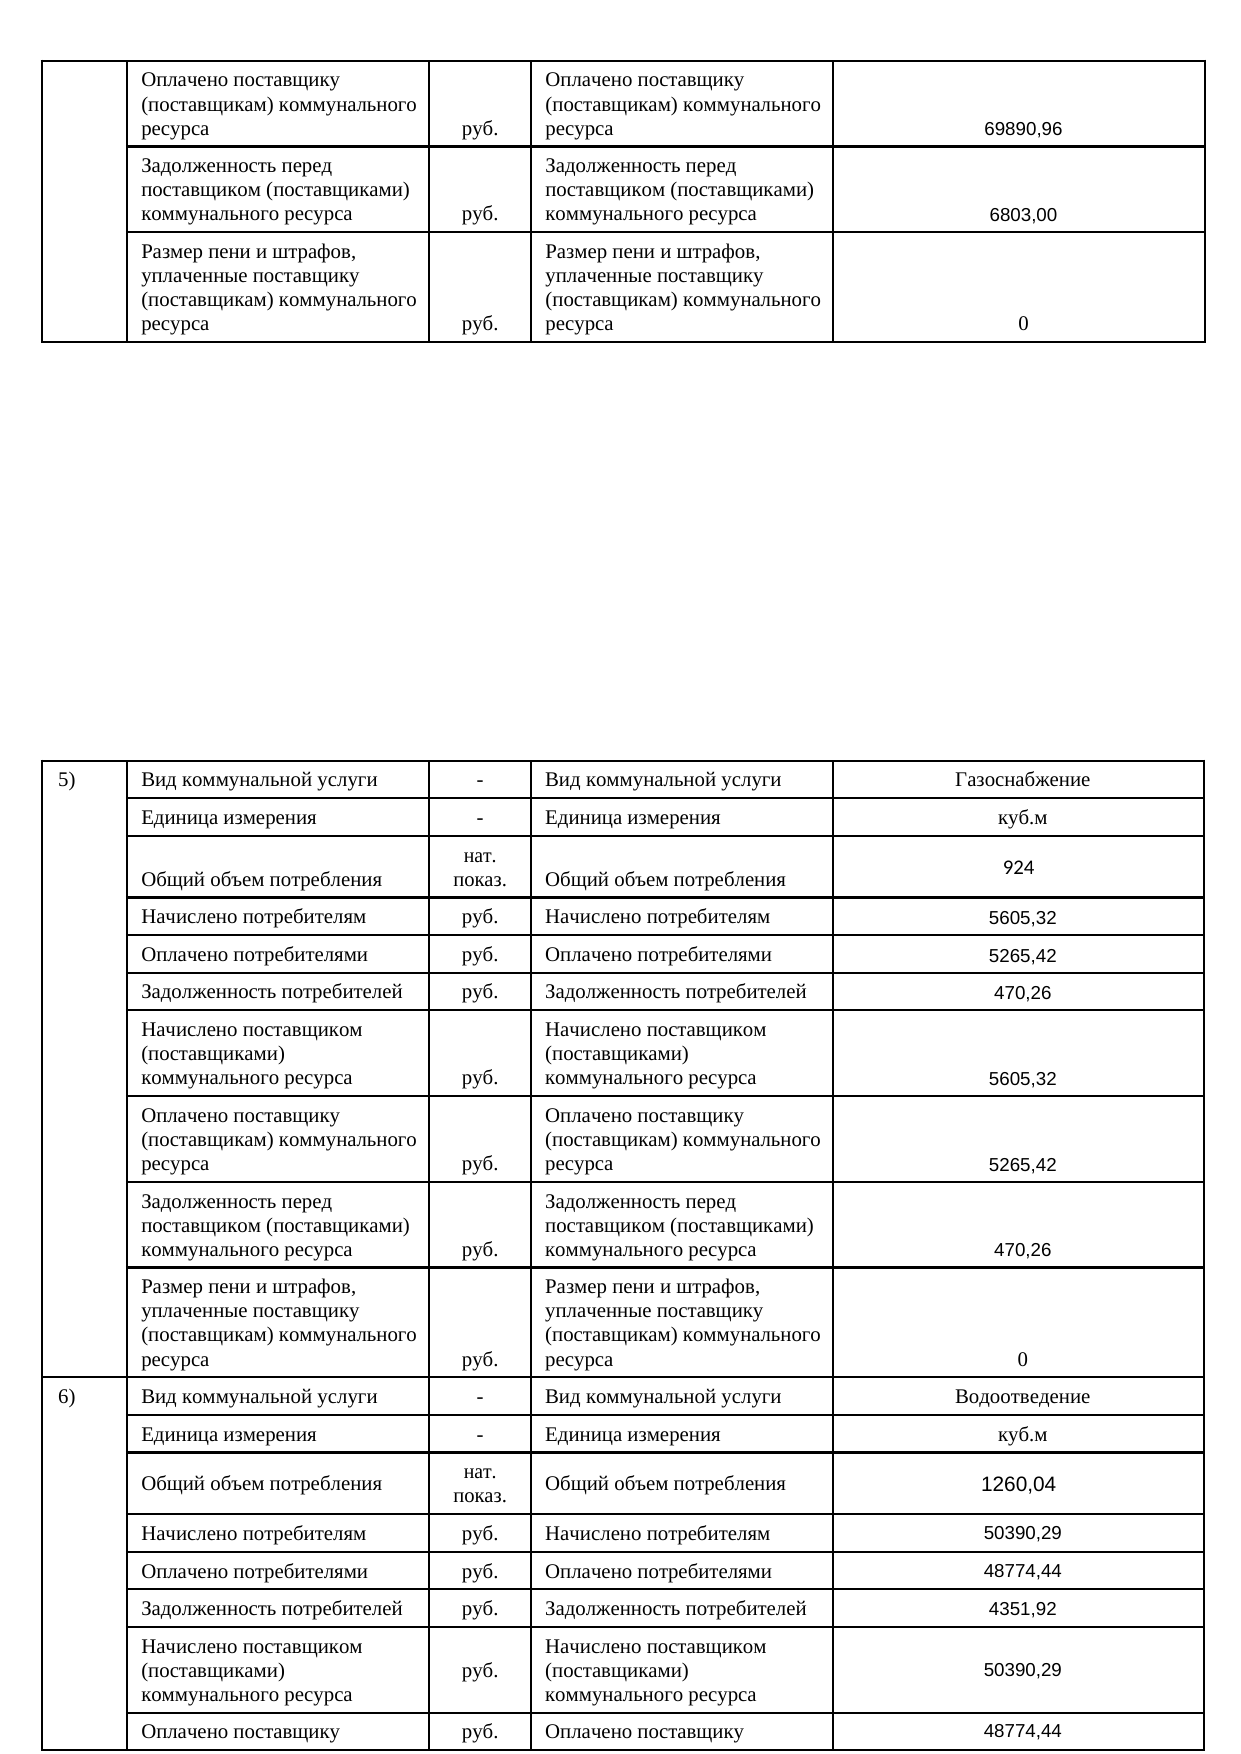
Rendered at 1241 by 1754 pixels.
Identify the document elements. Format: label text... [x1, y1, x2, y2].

table_cell Оплачено поставщику (поставщикам) коммунального ресурса [128, 62, 428, 145]
table_cell руб. [430, 1097, 530, 1181]
table_cell 48774,44 [834, 1714, 1203, 1749]
table_header 5) [43, 762, 126, 1376]
table_cell Начислено потребителям [128, 1515, 428, 1551]
table_cell руб. [430, 148, 530, 231]
table_cell Оплачено потребителями [128, 1553, 428, 1588]
table_cell руб. [430, 1011, 530, 1095]
table_cell Задолженность перед поставщиком (поставщиками) коммунального ресурса [532, 1183, 832, 1266]
table_cell Единица измерения [532, 799, 832, 835]
table_cell 924 [834, 837, 1203, 896]
table_cell - [430, 799, 530, 835]
table_cell 0 [834, 1269, 1203, 1376]
table_cell 5605,32 [834, 1011, 1203, 1095]
table_header Вид коммунальной услуги [532, 762, 832, 797]
table_cell Оплачено потребителями [532, 1553, 832, 1588]
table_cell Начислено поставщиком (поставщиками) коммунального ресурса [128, 1011, 428, 1095]
table_cell руб. [430, 62, 530, 145]
table_cell нат. показ. [430, 837, 530, 896]
table_cell руб. [430, 1714, 530, 1749]
table_cell Начислено потребителям [128, 899, 428, 934]
table_cell 4351,92 [834, 1590, 1203, 1626]
table_cell 1260,04 [834, 1454, 1203, 1513]
table_cell 50390,29 [834, 1515, 1203, 1551]
table_cell Размер пени и штрафов, уплаченные поставщику (поставщикам) коммунального ресурса [128, 1269, 428, 1376]
table_cell руб. [430, 899, 530, 934]
table_cell 0 [834, 233, 1204, 341]
table_cell Единица измерения [128, 799, 428, 835]
table_cell руб. [430, 1628, 530, 1712]
table_cell Задолженность перед поставщиком (поставщиками) коммунального ресурса [128, 148, 428, 231]
table_header Газоснабжение [834, 762, 1203, 797]
table_cell руб. [430, 1269, 530, 1376]
table_cell Задолженность потребителей [532, 1590, 832, 1626]
table_cell Общий объем потребления [128, 837, 428, 896]
table_cell Вид коммунальной услуги [128, 1378, 428, 1414]
table_cell нат. показ. [430, 1454, 530, 1513]
table_cell Общий объем потребления [128, 1454, 428, 1513]
table_cell Начислено потребителям [532, 1515, 832, 1551]
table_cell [532, 1714, 832, 1749]
table_cell руб. [430, 1183, 530, 1266]
table_cell куб.м [834, 1416, 1203, 1451]
table_cell Общий объем потребления [532, 837, 832, 896]
table_cell Начислено поставщиком (поставщиками) коммунального ресурса [128, 1628, 428, 1712]
table_cell Вид коммунальной услуги [532, 1378, 832, 1414]
table_cell 5265,42 [834, 936, 1203, 972]
table_cell Размер пени и штрафов, уплаченные поставщику (поставщикам) коммунального ресурса [532, 1269, 832, 1376]
table_cell руб. [430, 974, 530, 1009]
table_cell Водоотведение [834, 1378, 1203, 1414]
table_cell - [430, 1378, 530, 1414]
table_cell 69890,96 [834, 62, 1204, 145]
table_header - [430, 762, 530, 797]
table_cell руб. [430, 1553, 530, 1588]
table_header Вид коммунальной услуги [128, 762, 428, 797]
table_cell 6803,00 [834, 148, 1204, 231]
table_cell Задолженность потребителей [128, 974, 428, 1009]
table_cell Оплачено поставщику (поставщикам) коммунального ресурса [532, 62, 832, 145]
table_cell Задолженность перед поставщиком (поставщиками) коммунального ресурса [532, 148, 832, 231]
table_cell Начислено поставщиком (поставщиками) коммунального ресурса [532, 1011, 832, 1095]
table_cell Оплачено поставщику (поставщикам) коммунального ресурса [532, 1097, 832, 1181]
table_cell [128, 1714, 428, 1749]
table_cell Оплачено поставщику (поставщикам) коммунального ресурса [128, 1097, 428, 1181]
table_cell 470,26 [834, 974, 1203, 1009]
table_cell 50390,29 [834, 1628, 1203, 1712]
table_cell руб. [430, 1515, 530, 1551]
table_cell Размер пени и штрафов, уплаченные поставщику (поставщикам) коммунального ресурса [128, 233, 428, 341]
table_cell Задолженность потребителей [128, 1590, 428, 1626]
table_cell руб. [430, 936, 530, 972]
table_cell Единица измерения [532, 1416, 832, 1451]
table_cell Единица измерения [128, 1416, 428, 1451]
table_cell 5265,42 [834, 1097, 1203, 1181]
table_cell руб. [430, 233, 530, 341]
table_cell - [430, 1416, 530, 1451]
table_cell руб. [430, 1590, 530, 1626]
table_cell Задолженность потребителей [532, 974, 832, 1009]
table_cell 5605,32 [834, 899, 1203, 934]
table_cell 48774,44 [834, 1553, 1203, 1588]
table_cell 6) [43, 1378, 126, 1749]
table_cell Задолженность перед поставщиком (поставщиками) коммунального ресурса [128, 1183, 428, 1266]
table_cell Начислено поставщиком (поставщиками) коммунального ресурса [532, 1628, 832, 1712]
table_cell Начислено потребителям [532, 899, 832, 934]
table_cell Оплачено потребителями [532, 936, 832, 972]
table_cell куб.м [834, 799, 1203, 835]
table_cell Общий объем потребления [532, 1454, 832, 1513]
table_cell Оплачено потребителями [128, 936, 428, 972]
table_cell 470,26 [834, 1183, 1203, 1266]
table_cell Размер пени и штрафов, уплаченные поставщику (поставщикам) коммунального ресурса [532, 233, 832, 341]
